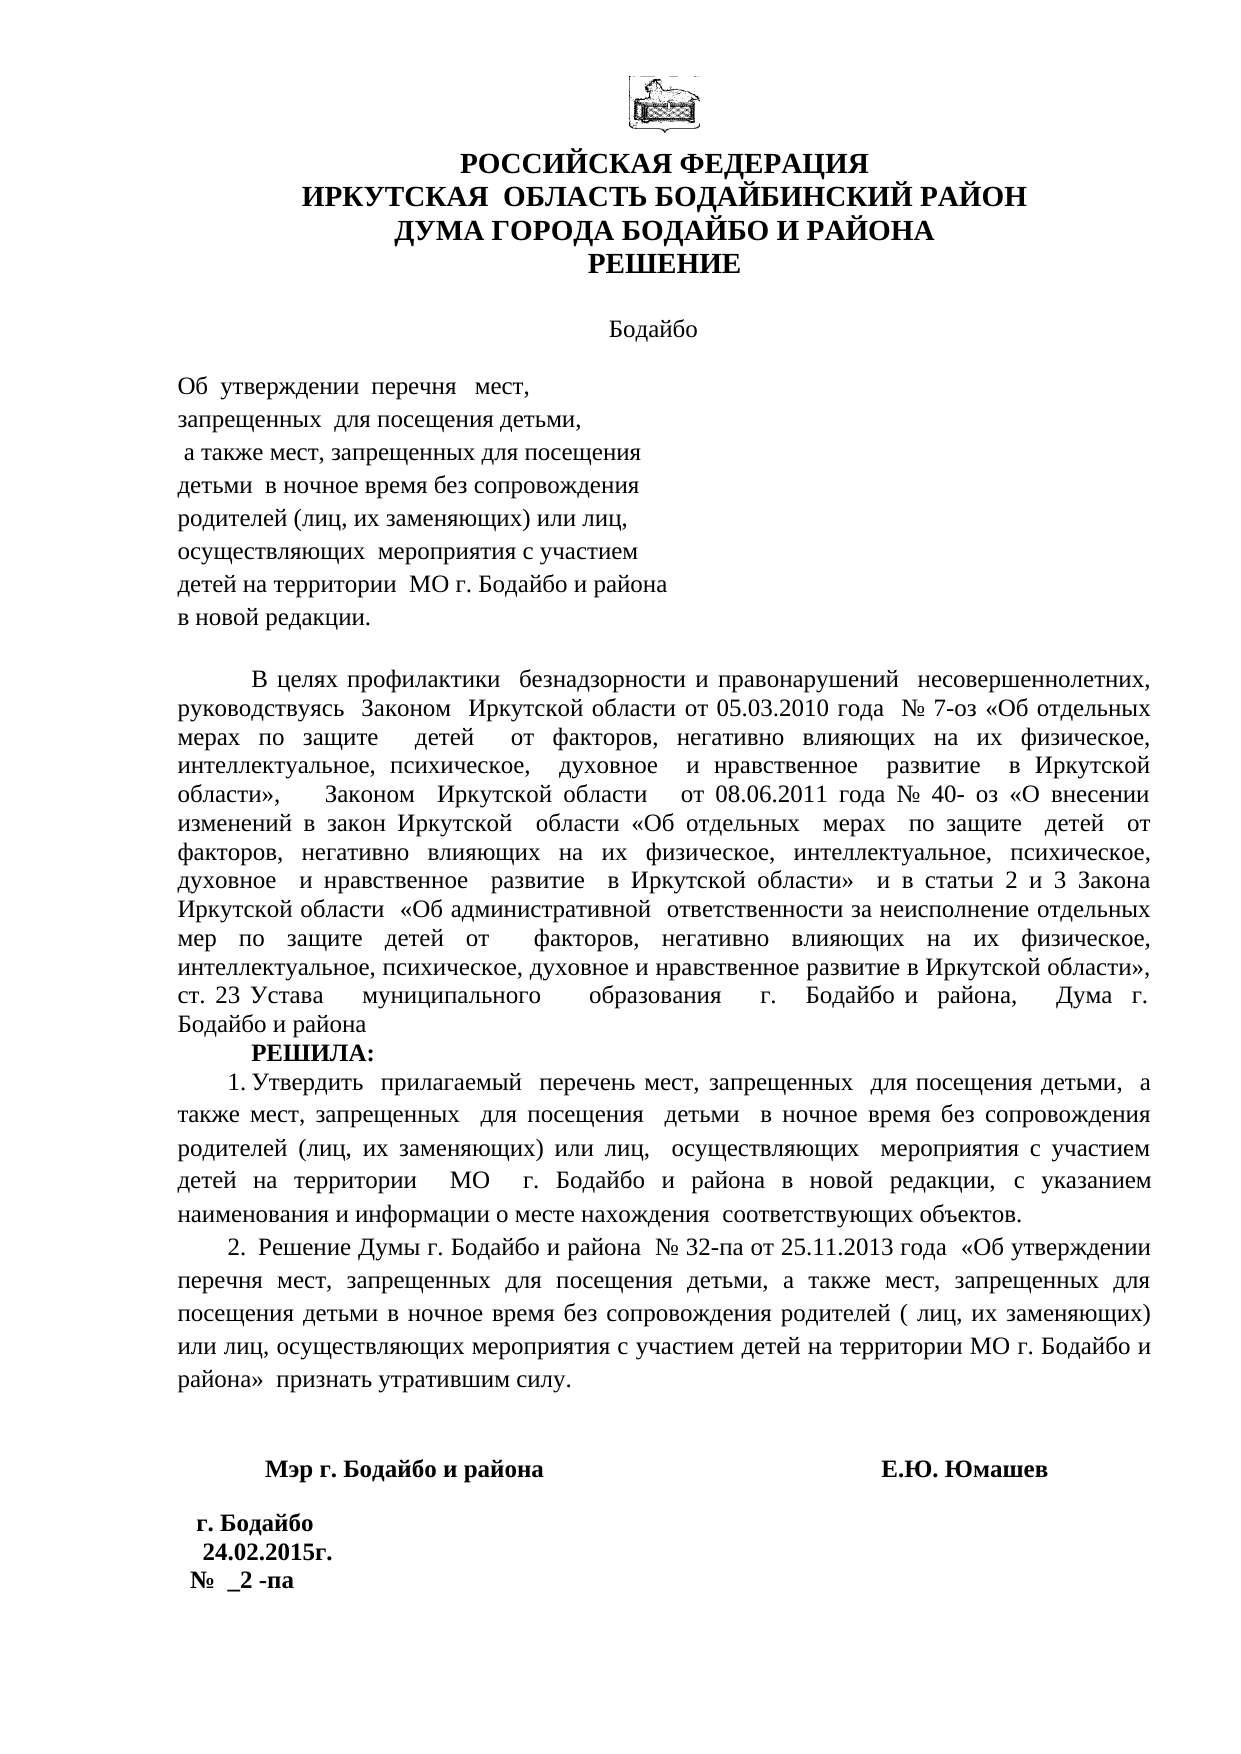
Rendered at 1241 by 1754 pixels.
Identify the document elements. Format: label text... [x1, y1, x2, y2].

text Бодайбо [177, 314, 1152, 342]
text № _2 -па [177, 1566, 1152, 1594]
text Мэр г. Бодайбо и района Е.Ю. Юмашев [177, 1454, 1152, 1483]
list Решение Думы г. Бодайбо и района № 32-па от 25.11.2013 года «Об утверждении перечня мест, запрещенных для посещения детьми, а также мест, запрещенных для посещения детьми в ночное время без сопровождения родителей ( лиц, их заменяющих) или лиц, осуществляющих мероприятия с участием детей на территории МО г. Бодайбо и района» признать утратившим силу. [177, 1232, 1152, 1392]
text РЕШИЛА: [177, 1038, 1152, 1067]
list Утвердить прилагаемый перечень мест, запрещенных для посещения детьми, а также мест, запрещенных для посещения детьми в ночное время без сопровождения родителей (лиц, их заменяющих) или лиц, осуществляющих мероприятия с участием детей на территории МО г. Бодайбо и района в новой редакции, с указанием наименования и информации о месте нахождения соответствующих объектов. [177, 1067, 1152, 1227]
text в новой редакции. [177, 602, 1152, 631]
text ИРКУТСКАЯ ОБЛАСТЬ БОДАЙБИНСКИЙ РАЙОН [177, 179, 1152, 213]
text В целях профилактики безнадзорности и правонарушений несовершеннолетних, руководствуясь Законом Иркутской области от 05.03.2010 года № 7-оз «Об отдельных мерах по защите детей от факторов, негативно влияющих на их физическое, интеллектуальное, психическое, духовное и нравственное развитие в Иркутской области», Законом Иркутской области от 08.06.2011 года № 40- оз «О внесении изменений в закон Иркутской области «Об отдельных мерах по защите детей от факторов, негативно влияющих на их физическое, интеллектуальное, психическое, духовное и нравственное развитие в Иркутской области» и в статьи 2 и 3 Закона Иркутской области «Об административной ответственности за неисполнение отдельных мер по защите детей от факторов, негативно влияющих на их физическое, интеллектуальное, психическое, духовное и нравственное развитие в Иркутской области», ст. 23 Устава муниципального образования г. Бодайбо и района, Дума г. Бодайбо и района [177, 664, 1152, 1038]
text осуществляющих мероприятия с участием [177, 536, 1152, 565]
text детьми в ночное время без сопровождения [177, 470, 1152, 499]
text ДУМА ГОРОДА БОДАЙБО И РАЙОНА [177, 213, 1152, 247]
text родителей (лиц, их заменяющих) или лиц, [177, 503, 1152, 532]
text РОССИЙСКАЯ ФЕДЕРАЦИЯ [177, 146, 1152, 179]
text запрещенных для посещения детьми, [177, 404, 1152, 433]
text 24.02.2015г. [177, 1537, 1152, 1566]
text а также мест, запрещенных для посещения [177, 437, 1152, 466]
text РЕШЕНИЕ [177, 247, 1152, 280]
text детей на территории МО г. Бодайбо и района [177, 569, 1152, 598]
text г. Бодайбо [177, 1508, 1152, 1537]
text Об утверждении перечня мест, [177, 371, 1152, 400]
